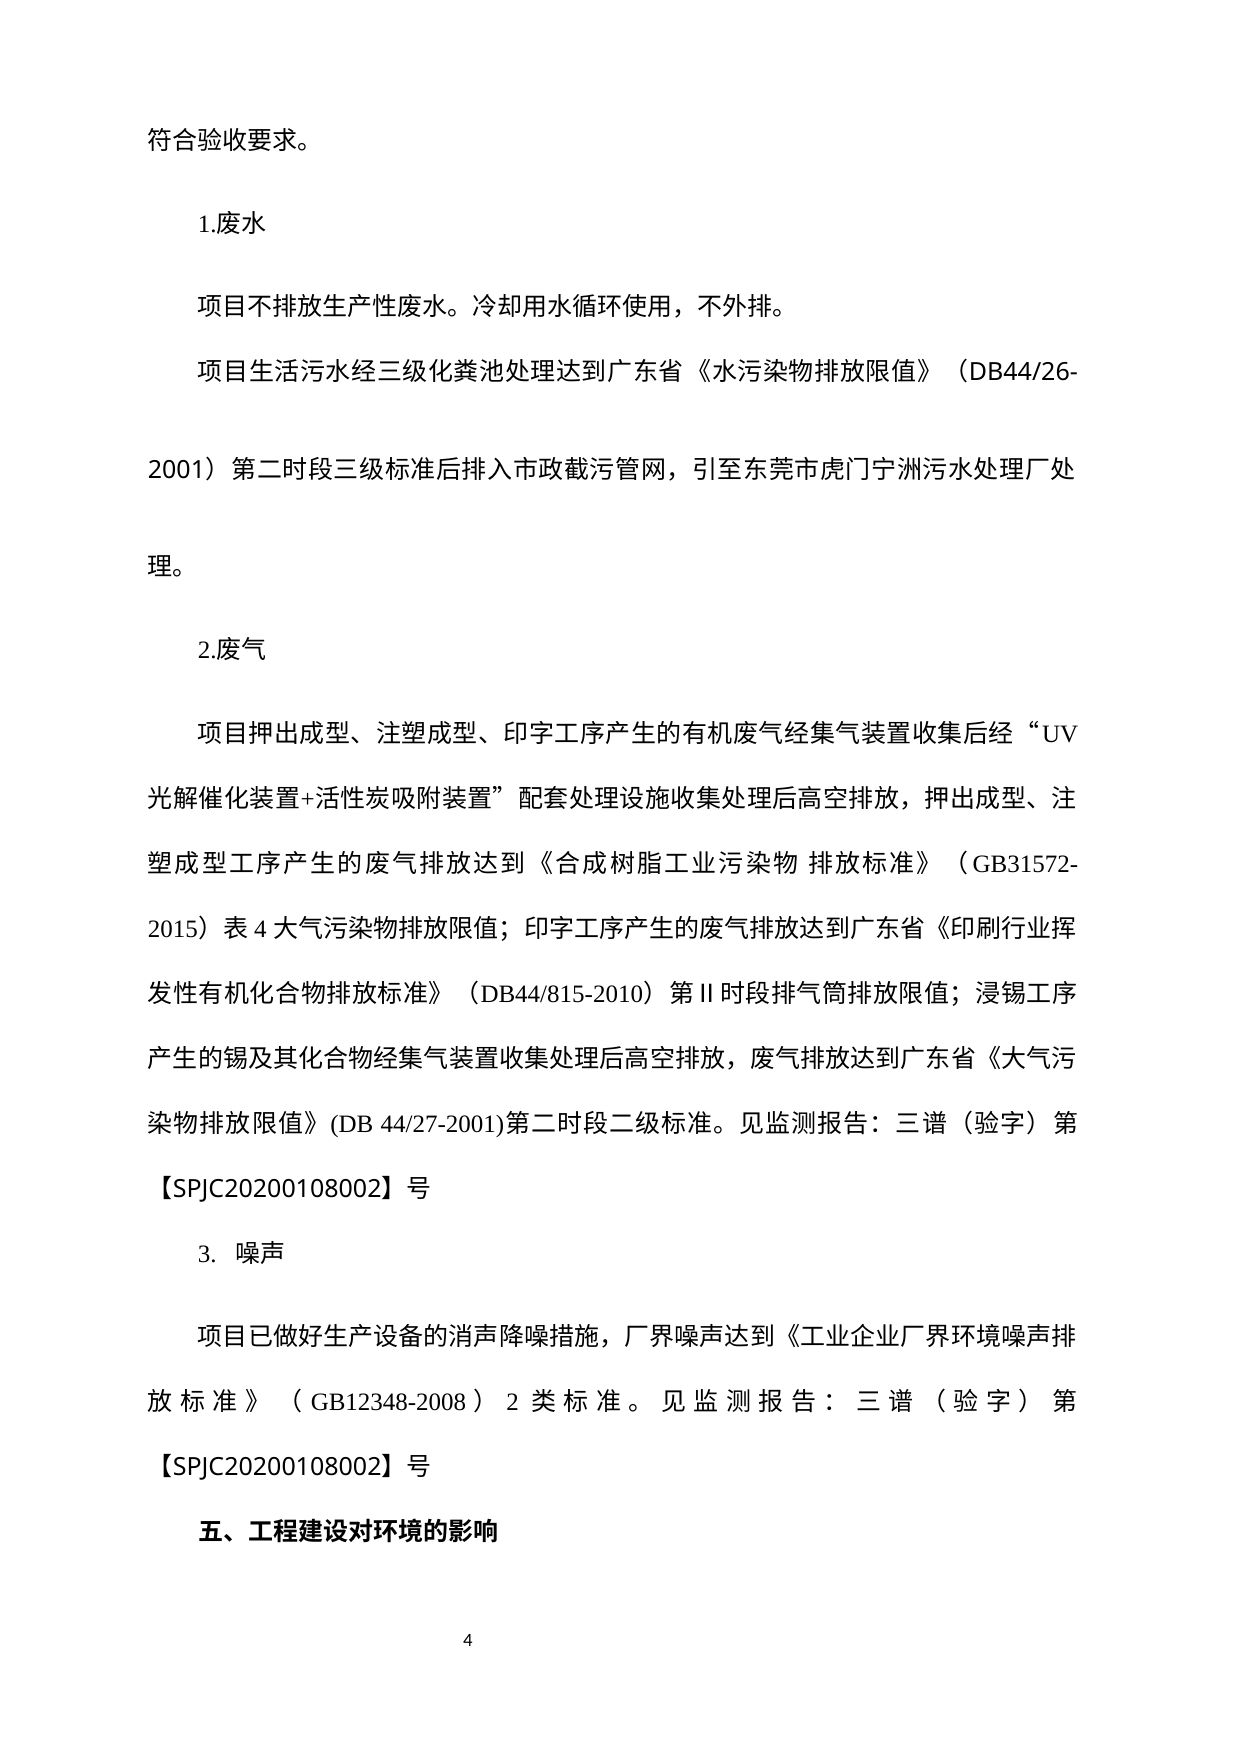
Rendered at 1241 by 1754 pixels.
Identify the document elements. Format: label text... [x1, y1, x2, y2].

text 项目已做好生产设备的消声降噪措施，厂界噪声达到《工业企业厂界环境噪声排放标准》（GB12348-2008）2类标准。见监测报告：三谱（验字）第【SPJC20200108002】号 [148, 1302, 1078, 1497]
text 2.废气 [148, 616, 1078, 681]
text 五、工程建设对环境的影响 [148, 1497, 1078, 1562]
text 项目生活污水经三级化粪池处理达到广东省《水污染物排放限值》（DB44/26-2001）第二时段三级标准后排入市政截污管网，引至东莞市虎门宁洲污水处理厂处理。 [148, 337, 1078, 597]
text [148, 106, 1078, 171]
text 项目不排放生产性废水。冷却用水循环使用，不外排。 [148, 272, 1078, 337]
list 噪声 [148, 1219, 1078, 1284]
text 1.废水 [148, 189, 1078, 254]
text 项目押出成型、注塑成型、印字工序产生的有机废气经集气装置收集后经“UV光解催化装置+活性炭吸附装置”配套处理设施收集处理后高空排放，押出成型、注塑成型工序产生的废气排放达到《合成树脂工业污染物 排放标准》（GB31572-2015）表 4 大气污染物排放限值；印字工序产生的废气排放达到广东省《印刷行业挥发性有机化合物排放标准》（DB44/815-2010）第Ⅱ时段排气筒排放限值；浸锡工序产生的锡及其化合物经集气装置收集处理后高空排放，废气排放达到广东省《大气污染物排放限值》(DB 44/27-2001)第二时段二级标准。见监测报告：三谱（验字）第【SPJC20200108002】号 [148, 699, 1078, 1219]
